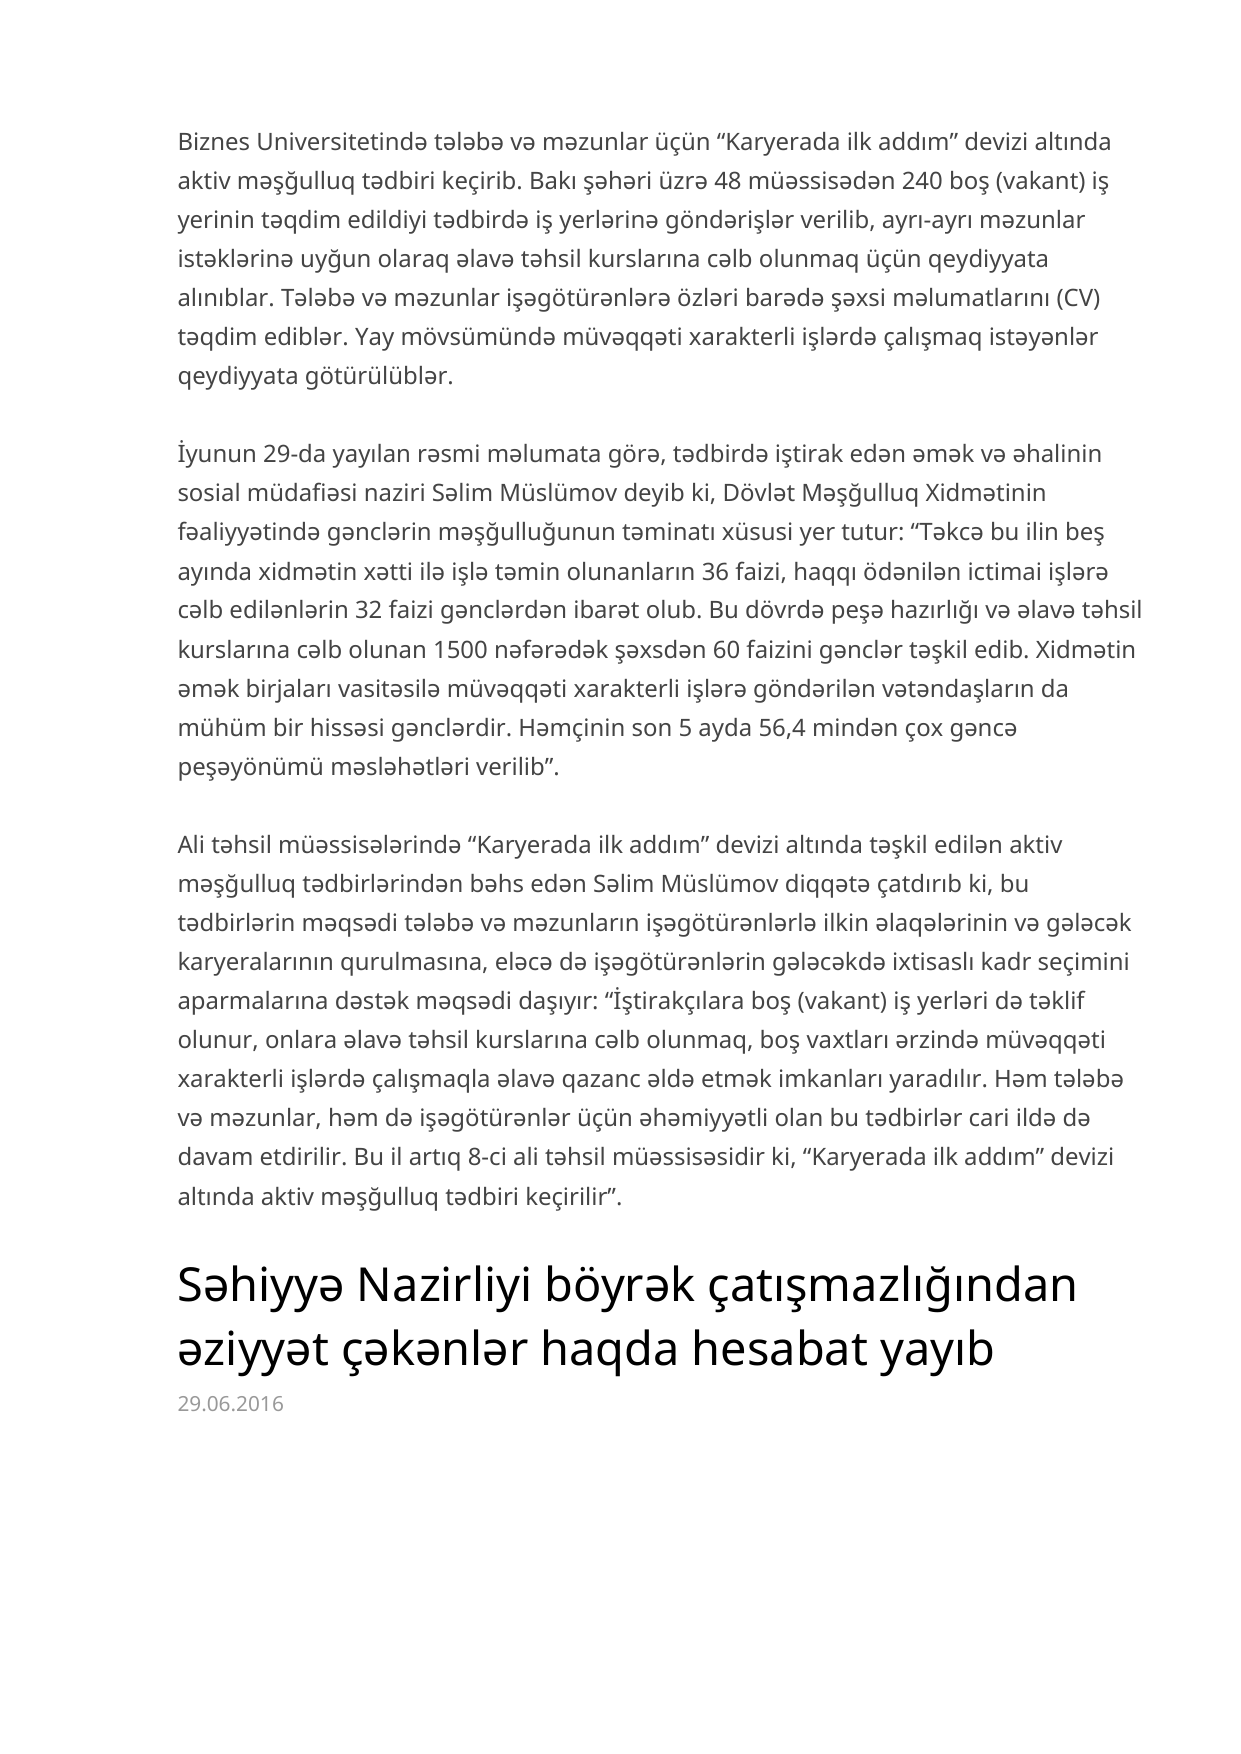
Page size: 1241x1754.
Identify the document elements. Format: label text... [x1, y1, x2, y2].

text İyunun 29-da yayılan rəsmi məlumata görə, tədbirdə iştirak edən əmək və əhalinin sosial müdafiəsi naziri Səlim Müslümov deyib ki, Dövlət Məşğulluq Xidmətinin fəaliyyətində gənclərin məşğulluğunun təminatı xüsusi yer tutur: “Təkcə bu ilin beş ayında xidmətin xətti ilə işlə təmin olunanların 36 faizi, haqqı ödənilən ictimai işlərə cəlb edilənlərin 32 faizi gənclərdən ibarət olub. Bu dövrdə peşə hazırlığı və əlavə təhsil kurslarına cəlb olunan 1500 nəfərədək şəxsdən 60 faizini gənclər təşkil edib. Xidmətin əmək birjaları vasitəsilə müvəqqəti xarakterli işlərə göndərilən vətəndaşların da mühüm bir hissəsi gənclərdir. Həmçinin son 5 ayda 56,4 mindən çox gəncə peşəyönümü məsləhətləri verilib”. [177, 431, 1152, 782]
text Ali təhsil müəssisələrində “Karyerada ilk addım” devizi altında təşkil edilən aktiv məşğulluq tədbirlərindən bəhs edən Səlim Müslümov diqqətə çatdırıb ki, bu tədbirlərin məqsədi tələbə və məzunların işəgötürənlərlə ilkin əlaqələrinin və gələcək karyeralarının qurulmasına, eləcə də işəgötürənlərin gələcəkdə ixtisaslı kadr seçimini aparmalarına dəstək məqsədi daşıyır: “İştirakçılara boş (vakant) iş yerləri də təklif olunur, onlara əlavə təhsil kurslarına cəlb olunmaq, boş vaxtları ərzində müvəqqəti xarakterli işlərdə çalışmaqla əlavə qazanc əldə etmək imkanları yaradılır. Həm tələbə və məzunlar, həm də işəgötürənlər üçün əhəmiyyətli olan bu tədbirlər cari ildə də davam etdirilir. Bu il artıq 8-ci ali təhsil müəssisəsidir ki, “Karyerada ilk addım” devizi altında aktiv məşğulluq tədbiri keçirilir”. [177, 821, 1152, 1212]
text 29.06.2016 [177, 1379, 1152, 1418]
text Səhiyyə Nazirliyi böyrək çatışmazlığından əziyyət çəkənlər haqda hesabat yayıb [177, 1251, 1152, 1379]
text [177, 118, 1152, 392]
